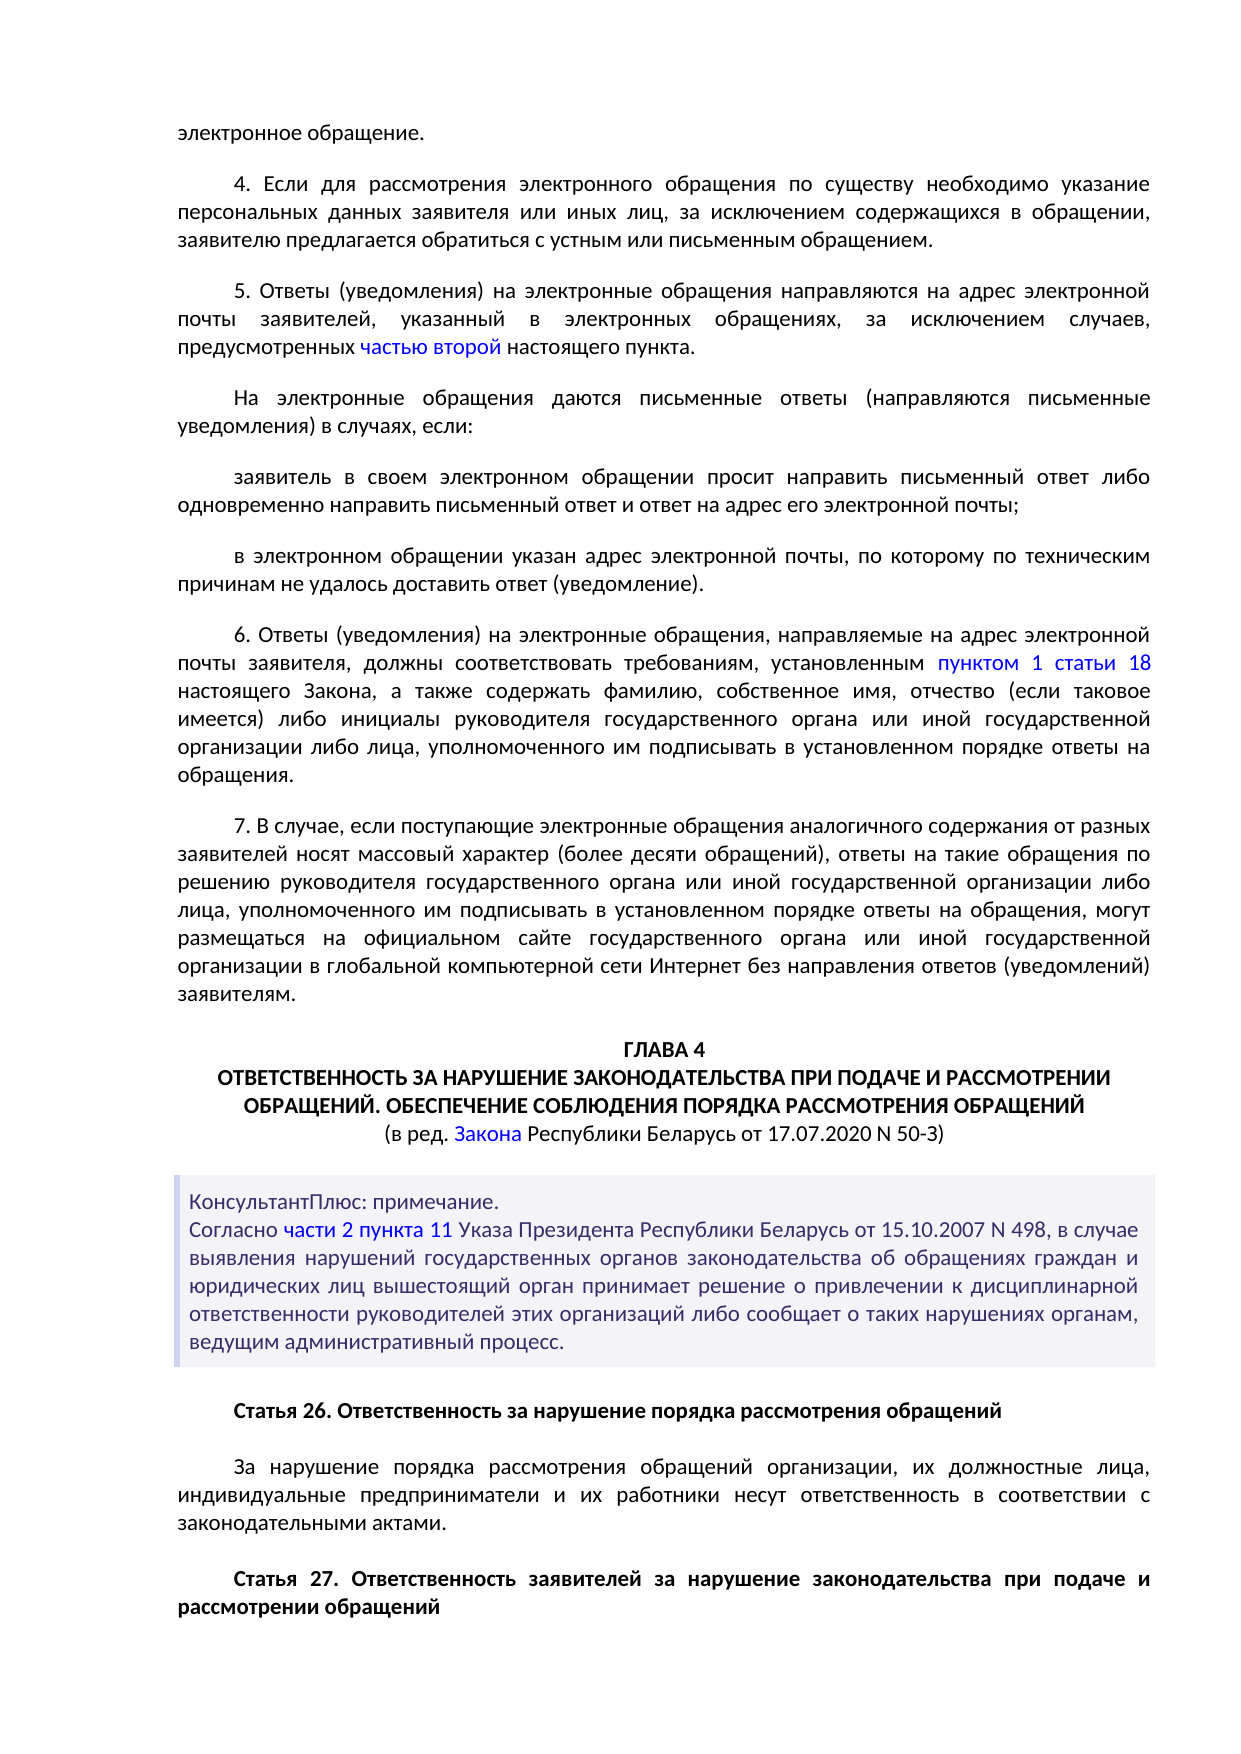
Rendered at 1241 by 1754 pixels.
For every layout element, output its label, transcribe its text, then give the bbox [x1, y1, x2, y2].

text 5. Ответы (уведомления) на электронные обращения направляются на адрес электронной почты заявителей, указанный в электронных обращениях, за исключением случаев, предусмотренных частью второй настоящего пункта. [177, 276, 1152, 360]
text заявитель в своем электронном обращении просит направить письменный ответ либо одновременно направить письменный ответ и ответ на адрес его электронной почты; [177, 462, 1152, 518]
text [177, 118, 1152, 146]
table_header КонсультантПлюс: примечание. Согласно части 2 пункта 11 Указа Президента Республики Беларусь от 15.10.2007 N 498, в случае выявления нарушений государственных органов законодательства об обращениях граждан и юридических лиц вышестоящий орган принимает решение о привлечении к дисциплинарной ответственности руководителей этих организаций либо сообщает о таких нарушениях органам, ведущим административный процесс. [180, 1175, 1149, 1367]
text На электронные обращения даются письменные ответы (направляются письменные уведомления) в случаях, если: [177, 383, 1152, 439]
text Статья 27. Ответственность заявителей за нарушение законодательства при подаче и рассмотрении обращений [177, 1564, 1152, 1620]
text За нарушение порядка рассмотрения обращений организации, их должностные лица, индивидуальные предприниматели и их работники несут ответственность в соответствии с законодательными актами. [177, 1452, 1152, 1536]
title ОТВЕТСТВЕННОСТЬ ЗА НАРУШЕНИЕ ЗАКОНОДАТЕЛЬСТВА ПРИ ПОДАЧЕ И РАССМОТРЕНИИ ОБРАЩЕНИЙ. ОБЕСПЕЧЕНИЕ СОБЛЮДЕНИЯ ПОРЯДКА РАССМОТРЕНИЯ ОБРАЩЕНИЙ [177, 1063, 1152, 1119]
text 7. В случае, если поступающие электронные обращения аналогичного содержания от разных заявителей носят массовый характер (более десяти обращений), ответы на такие обращения по решению руководителя государственного органа или иной государственной организации либо лица, уполномоченного им подписывать в установленном порядке ответы на обращения, могут размещаться на официальном сайте государственного органа или иной государственной организации в глобальной компьютерной сети Интернет без направления ответов (уведомлений) заявителям. [177, 811, 1152, 1007]
text 6. Ответы (уведомления) на электронные обращения, направляемые на адрес электронной почты заявителя, должны соответствовать требованиям, установленным пунктом 1 статьи 18 настоящего Закона, а также содержать фамилию, собственное имя, отчество (если таковое имеется) либо инициалы руководителя государственного органа или иной государственной организации либо лица, уполномоченного им подписывать в установленном порядке ответы на обращения. [177, 620, 1152, 788]
text (в ред. Закона Республики Беларусь от 17.07.2020 N 50-З) [177, 1119, 1152, 1147]
text Статья 26. Ответственность за нарушение порядка рассмотрения обращений [177, 1396, 1152, 1424]
text в электронном обращении указан адрес электронной почты, по которому по техническим причинам не удалось доставить ответ (уведомление). [177, 541, 1152, 597]
title ГЛАВА 4 [177, 1035, 1152, 1063]
text 4. Если для рассмотрения электронного обращения по существу необходимо указание персональных данных заявителя или иных лиц, за исключением содержащихся в обращении, заявителю предлагается обратиться с устным или письменным обращением. [177, 169, 1152, 253]
